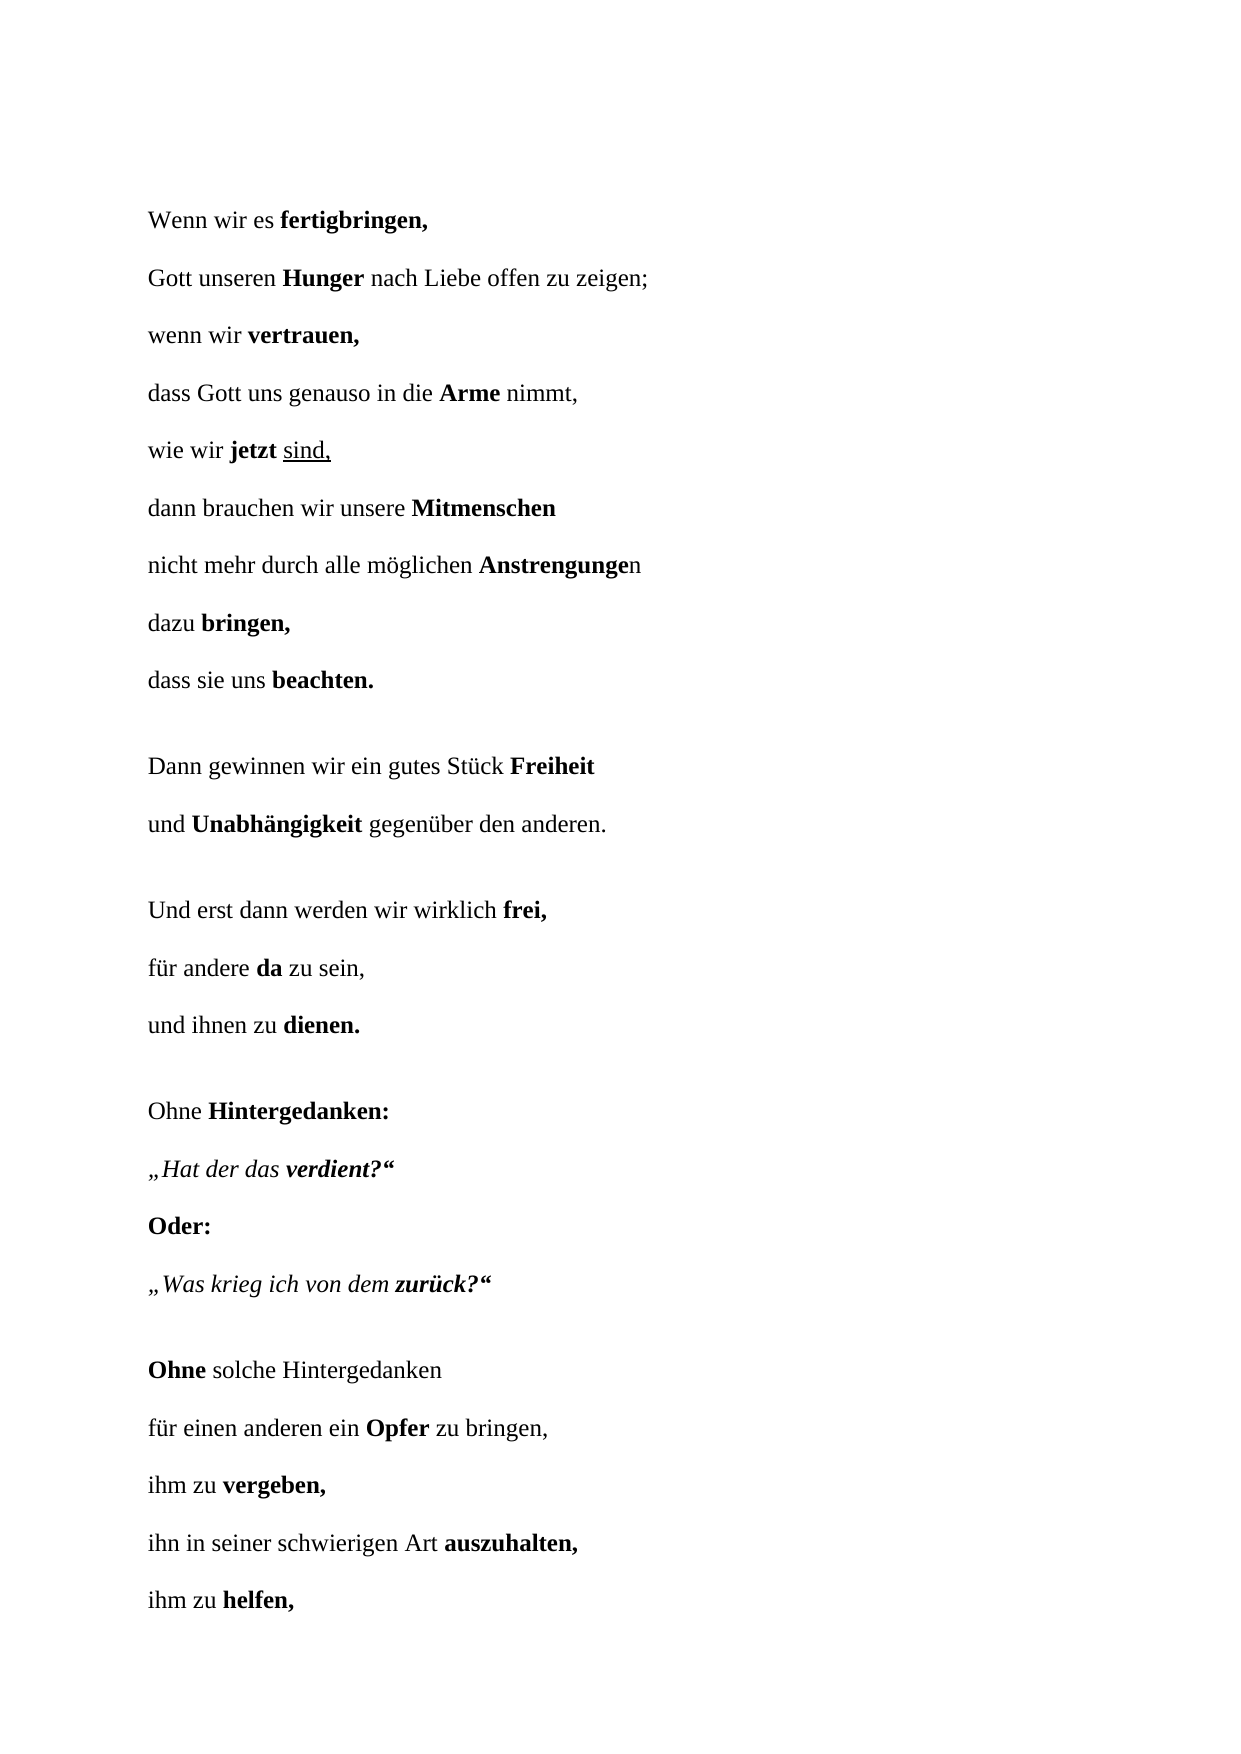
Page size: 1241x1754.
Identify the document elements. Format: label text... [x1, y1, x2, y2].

text Wenn wir es fertigbringen, [148, 205, 1093, 234]
text wie wir jetzt sind, [148, 435, 1093, 464]
text Ohne Hintergedanken: [148, 1096, 1093, 1125]
text „Hat der das verdient?“ [148, 1154, 1093, 1183]
text nicht mehr durch alle möglichen Anstrengungen [148, 550, 1093, 579]
text ihm zu helfen, [148, 1585, 1093, 1614]
text dass Gott uns genauso in die Arme nimmt, [148, 378, 1093, 406]
text Dann gewinnen wir ein gutes Stück Freiheit [148, 751, 1093, 780]
text für einen anderen ein Opfer zu bringen, [148, 1413, 1093, 1441]
text dass sie uns beachten. [148, 665, 1093, 694]
text dann brauchen wir unsere Mitmenschen [148, 493, 1093, 521]
text „Was krieg ich von dem zurück?“ [148, 1269, 1093, 1298]
text Ohne solche Hintergedanken [148, 1355, 1093, 1384]
text und Unabhängigkeit gegenüber den anderen. [148, 809, 1093, 838]
text dazu bringen, [148, 608, 1093, 636]
text Oder: [148, 1211, 1093, 1240]
text Und erst dann werden wir wirklich frei, [148, 895, 1093, 924]
text wenn wir vertrauen, [148, 320, 1093, 349]
text für andere da zu sein, [148, 953, 1093, 981]
text ihn in seiner schwierigen Art auszuhalten, [148, 1528, 1093, 1556]
text und ihnen zu dienen. [148, 1010, 1093, 1039]
text Gott unseren Hunger nach Liebe offen zu zeigen; [148, 263, 1093, 291]
text ihm zu vergeben, [148, 1470, 1093, 1499]
